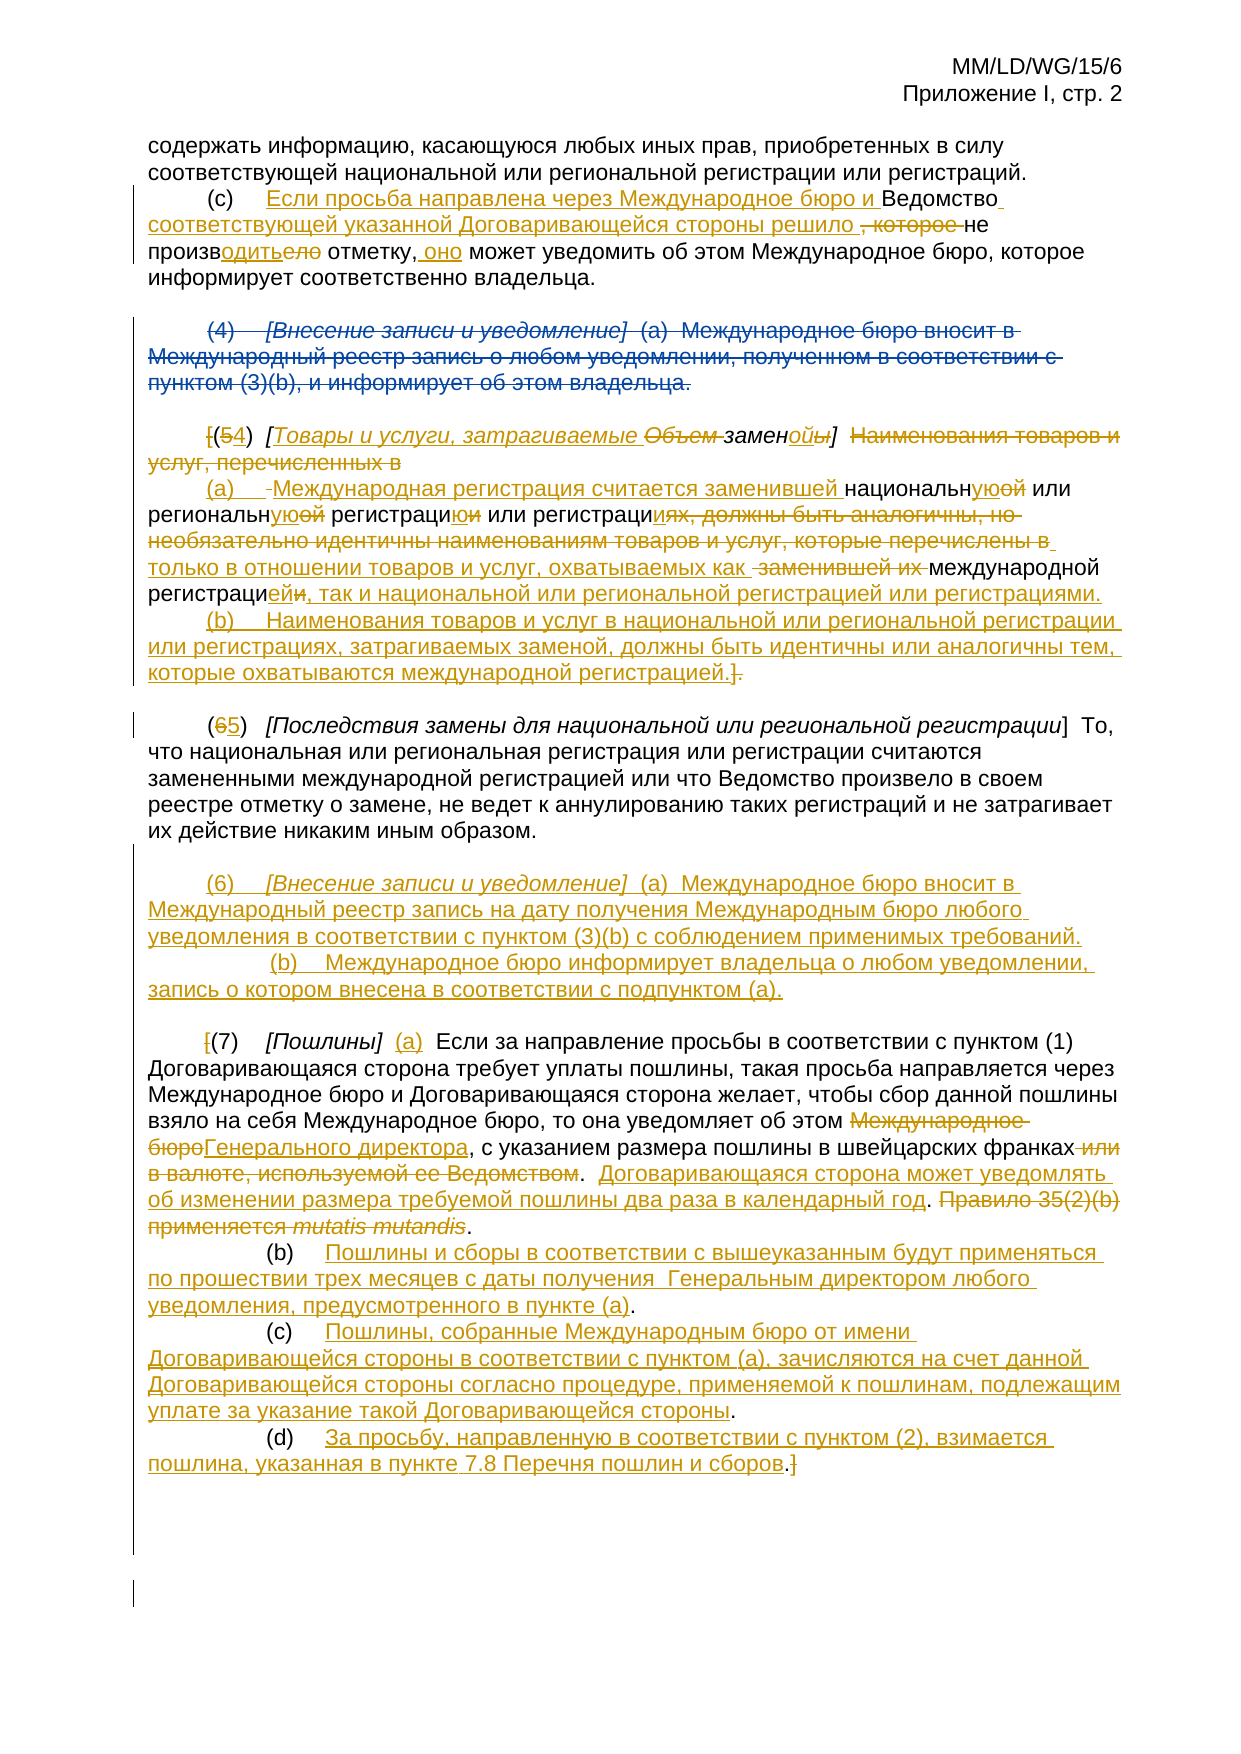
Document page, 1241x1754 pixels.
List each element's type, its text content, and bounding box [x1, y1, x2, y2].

list () [замен] [148, 422, 1122, 475]
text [148, 132, 1122, 185]
text (с) Ведомствоне произв отметку, может уведомить об этом Международное бюро, которое информирует соответственно владельца. [148, 185, 1122, 290]
text (7) [Пошлины] Если за направление просьбы в соответствии с пунктом (1) Договаривающаяся сторона требует уплаты пошлины, такая просьба направляется через Международное бюро и Договаривающаяся сторона желает, чтобы сбор данной пошлины взяло на себя Международное бюро, то она уведомляет об этом , с указанием размера пошлины в швейцарских франках. . . [148, 1028, 1122, 1239]
list () [Последствия замены для национальной или региональной регистрации] То, что национальная или региональная регистрация или регистрации считаются замененными международной регистрацией или что Ведомство произвело в своем реестре отметку о замене, не ведет к аннулированию таких регистраций и не затрагивает их действие никаким иным образом. [148, 712, 1122, 844]
text (b) . [148, 1239, 1122, 1318]
text (c) . [148, 1318, 1122, 1423]
text (d) . [148, 1423, 1122, 1476]
list национальн или региональн регистраци или регистрацимеждународной регистраци [148, 475, 1122, 607]
